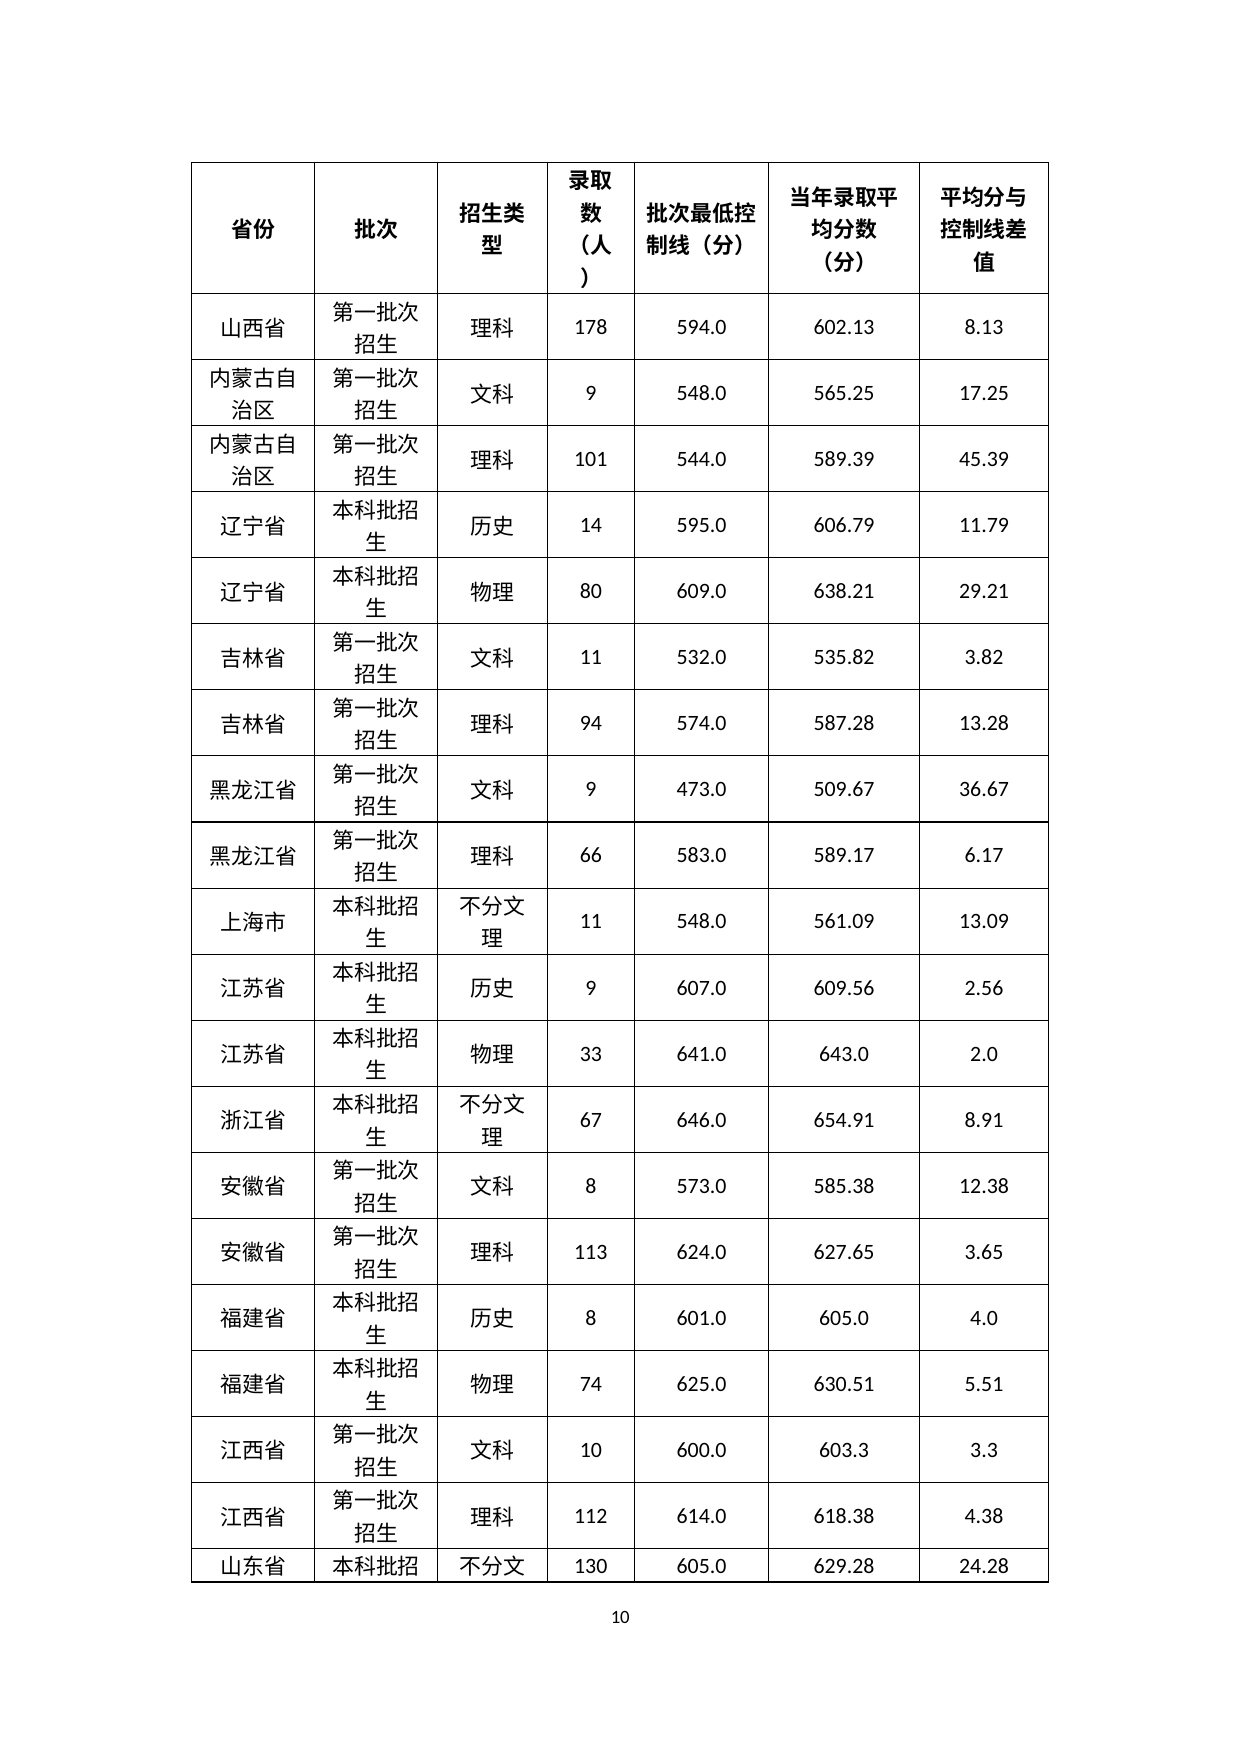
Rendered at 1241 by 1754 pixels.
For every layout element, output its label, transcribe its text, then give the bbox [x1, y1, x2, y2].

table_cell 532.0 [635, 624, 768, 689]
table_cell 第一批次招生 [315, 756, 437, 821]
table_cell 文科 [438, 360, 547, 425]
table_cell 理科 [438, 690, 547, 755]
table_cell 36.67 [920, 756, 1048, 821]
table_cell 第一批次招生 [315, 1153, 437, 1218]
table_cell 本科批招生 [315, 1549, 437, 1581]
table_cell 13.09 [920, 889, 1048, 953]
table_cell 理科 [438, 1219, 547, 1284]
table_cell 本科批招生 [315, 1285, 437, 1350]
table_cell 605.0 [635, 1549, 768, 1581]
table_cell 605.0 [769, 1285, 919, 1350]
table_cell 物理 [438, 1021, 547, 1086]
table_header 平均分与控制线差值 [920, 163, 1048, 293]
table_cell 45.39 [920, 426, 1048, 491]
table_cell 理科 [438, 426, 547, 491]
table_cell 585.38 [769, 1153, 919, 1218]
table_cell 641.0 [635, 1021, 768, 1086]
table_cell 5.51 [920, 1351, 1048, 1416]
table_cell 587.28 [769, 690, 919, 755]
table_cell 178 [548, 294, 634, 359]
table_cell 17.25 [920, 360, 1048, 425]
table_cell 548.0 [635, 360, 768, 425]
table_cell 8 [548, 1153, 634, 1218]
table_cell 文科 [438, 1417, 547, 1482]
table_cell 654.91 [769, 1087, 919, 1152]
table_cell 本科批招生 [315, 889, 437, 953]
table_cell 574.0 [635, 690, 768, 755]
table_cell 安徽省 [192, 1153, 314, 1218]
table_cell 565.25 [769, 360, 919, 425]
table_cell 561.09 [769, 889, 919, 953]
table_cell 33 [548, 1021, 634, 1086]
table_cell 13.28 [920, 690, 1048, 755]
table_cell 江苏省 [192, 955, 314, 1019]
table_cell 630.51 [769, 1351, 919, 1416]
table_cell 物理 [438, 1351, 547, 1416]
table_cell 2.0 [920, 1021, 1048, 1086]
table_cell 内蒙古自治区 [192, 360, 314, 425]
table_cell 629.28 [769, 1549, 919, 1581]
table_cell 上海市 [192, 889, 314, 953]
table_cell 第一批次招生 [315, 426, 437, 491]
table_cell 3.82 [920, 624, 1048, 689]
table_cell 山西省 [192, 294, 314, 359]
table_cell 福建省 [192, 1351, 314, 1416]
table_cell 第一批次招生 [315, 360, 437, 425]
table_cell 黑龙江省 [192, 823, 314, 887]
table_cell 614.0 [635, 1483, 768, 1548]
table_cell 文科 [438, 1153, 547, 1218]
table_cell 74 [548, 1351, 634, 1416]
table_cell 理科 [438, 294, 547, 359]
table_cell 历史 [438, 1285, 547, 1350]
table_cell 11 [548, 889, 634, 953]
table_cell 130 [548, 1549, 634, 1581]
table_cell 625.0 [635, 1351, 768, 1416]
table_cell 文科 [438, 756, 547, 821]
table_cell 第一批次招生 [315, 690, 437, 755]
table_cell 9 [548, 360, 634, 425]
table_cell 江苏省 [192, 1021, 314, 1086]
table_cell 辽宁省 [192, 558, 314, 623]
table_header 批次最低控制线（分） [635, 163, 768, 293]
table_cell 113 [548, 1219, 634, 1284]
table_cell 6.17 [920, 823, 1048, 887]
table_cell 历史 [438, 492, 547, 557]
table_cell 600.0 [635, 1417, 768, 1482]
table_cell 80 [548, 558, 634, 623]
table_cell 本科批招生 [315, 1021, 437, 1086]
table_cell 473.0 [635, 756, 768, 821]
table_cell 吉林省 [192, 624, 314, 689]
table_cell 福建省 [192, 1285, 314, 1350]
table_cell 物理 [438, 558, 547, 623]
table_cell 第一批次招生 [315, 1483, 437, 1548]
table_cell 江西省 [192, 1483, 314, 1548]
table_cell 94 [548, 690, 634, 755]
table_cell 8.13 [920, 294, 1048, 359]
table_cell 606.79 [769, 492, 919, 557]
table_cell 3.65 [920, 1219, 1048, 1284]
table_cell 内蒙古自治区 [192, 426, 314, 491]
table_cell 638.21 [769, 558, 919, 623]
table_cell 101 [548, 426, 634, 491]
table_cell 浙江省 [192, 1087, 314, 1152]
table_cell 理科 [438, 1483, 547, 1548]
table_cell 67 [548, 1087, 634, 1152]
table_header 当年录取平均分数（分） [769, 163, 919, 293]
table_cell 627.65 [769, 1219, 919, 1284]
table_cell 第一批次招生 [315, 823, 437, 887]
table_cell 本科批招生 [315, 955, 437, 1019]
table_cell 8.91 [920, 1087, 1048, 1152]
table_cell 12.38 [920, 1153, 1048, 1218]
table_cell 本科批招生 [315, 1351, 437, 1416]
table_cell 601.0 [635, 1285, 768, 1350]
table_cell 594.0 [635, 294, 768, 359]
table_cell 第一批次招生 [315, 624, 437, 689]
table_cell 112 [548, 1483, 634, 1548]
table_header 录取数（人） [548, 163, 634, 293]
table_cell 吉林省 [192, 690, 314, 755]
table_cell 595.0 [635, 492, 768, 557]
table_cell 文科 [438, 624, 547, 689]
table_header 省份 [192, 163, 314, 293]
table_cell 理科 [438, 823, 547, 887]
table_cell 609.0 [635, 558, 768, 623]
table_cell 9 [548, 756, 634, 821]
table_cell 618.38 [769, 1483, 919, 1548]
table_cell 11 [548, 624, 634, 689]
table_cell 609.56 [769, 955, 919, 1019]
table_cell 607.0 [635, 955, 768, 1019]
table_cell 544.0 [635, 426, 768, 491]
table_cell 624.0 [635, 1219, 768, 1284]
table_header 招生类型 [438, 163, 547, 293]
table_cell 不分文理 [438, 889, 547, 953]
table_cell 11.79 [920, 492, 1048, 557]
table_cell 548.0 [635, 889, 768, 953]
table_cell 第一批次招生 [315, 294, 437, 359]
table_cell 本科批招生 [315, 492, 437, 557]
table_cell 535.82 [769, 624, 919, 689]
table_cell 603.3 [769, 1417, 919, 1482]
table_cell 589.39 [769, 426, 919, 491]
table_cell 山东省 [192, 1549, 314, 1581]
table_cell 本科批招生 [315, 1087, 437, 1152]
table_header 批次 [315, 163, 437, 293]
table_cell 辽宁省 [192, 492, 314, 557]
table_cell 8 [548, 1285, 634, 1350]
table_cell 江西省 [192, 1417, 314, 1482]
table_cell 3.3 [920, 1417, 1048, 1482]
table_cell 不分文理 [438, 1087, 547, 1152]
table_cell 583.0 [635, 823, 768, 887]
table_cell 602.13 [769, 294, 919, 359]
table_cell 2.56 [920, 955, 1048, 1019]
table_cell 9 [548, 955, 634, 1019]
table_cell 第一批次招生 [315, 1417, 437, 1482]
table_cell 不分文理 [438, 1549, 547, 1581]
table_cell 安徽省 [192, 1219, 314, 1284]
table_cell 24.28 [920, 1549, 1048, 1581]
table_cell 646.0 [635, 1087, 768, 1152]
table_cell 4.0 [920, 1285, 1048, 1350]
table_cell 10 [548, 1417, 634, 1482]
table_cell 29.21 [920, 558, 1048, 623]
table_cell 黑龙江省 [192, 756, 314, 821]
table_cell 第一批次招生 [315, 1219, 437, 1284]
table_cell 573.0 [635, 1153, 768, 1218]
table_cell 589.17 [769, 823, 919, 887]
table_cell 历史 [438, 955, 547, 1019]
table_cell 本科批招生 [315, 558, 437, 623]
table_cell 66 [548, 823, 634, 887]
table_cell 509.67 [769, 756, 919, 821]
table_cell 14 [548, 492, 634, 557]
table_cell 4.38 [920, 1483, 1048, 1548]
table_cell 643.0 [769, 1021, 919, 1086]
